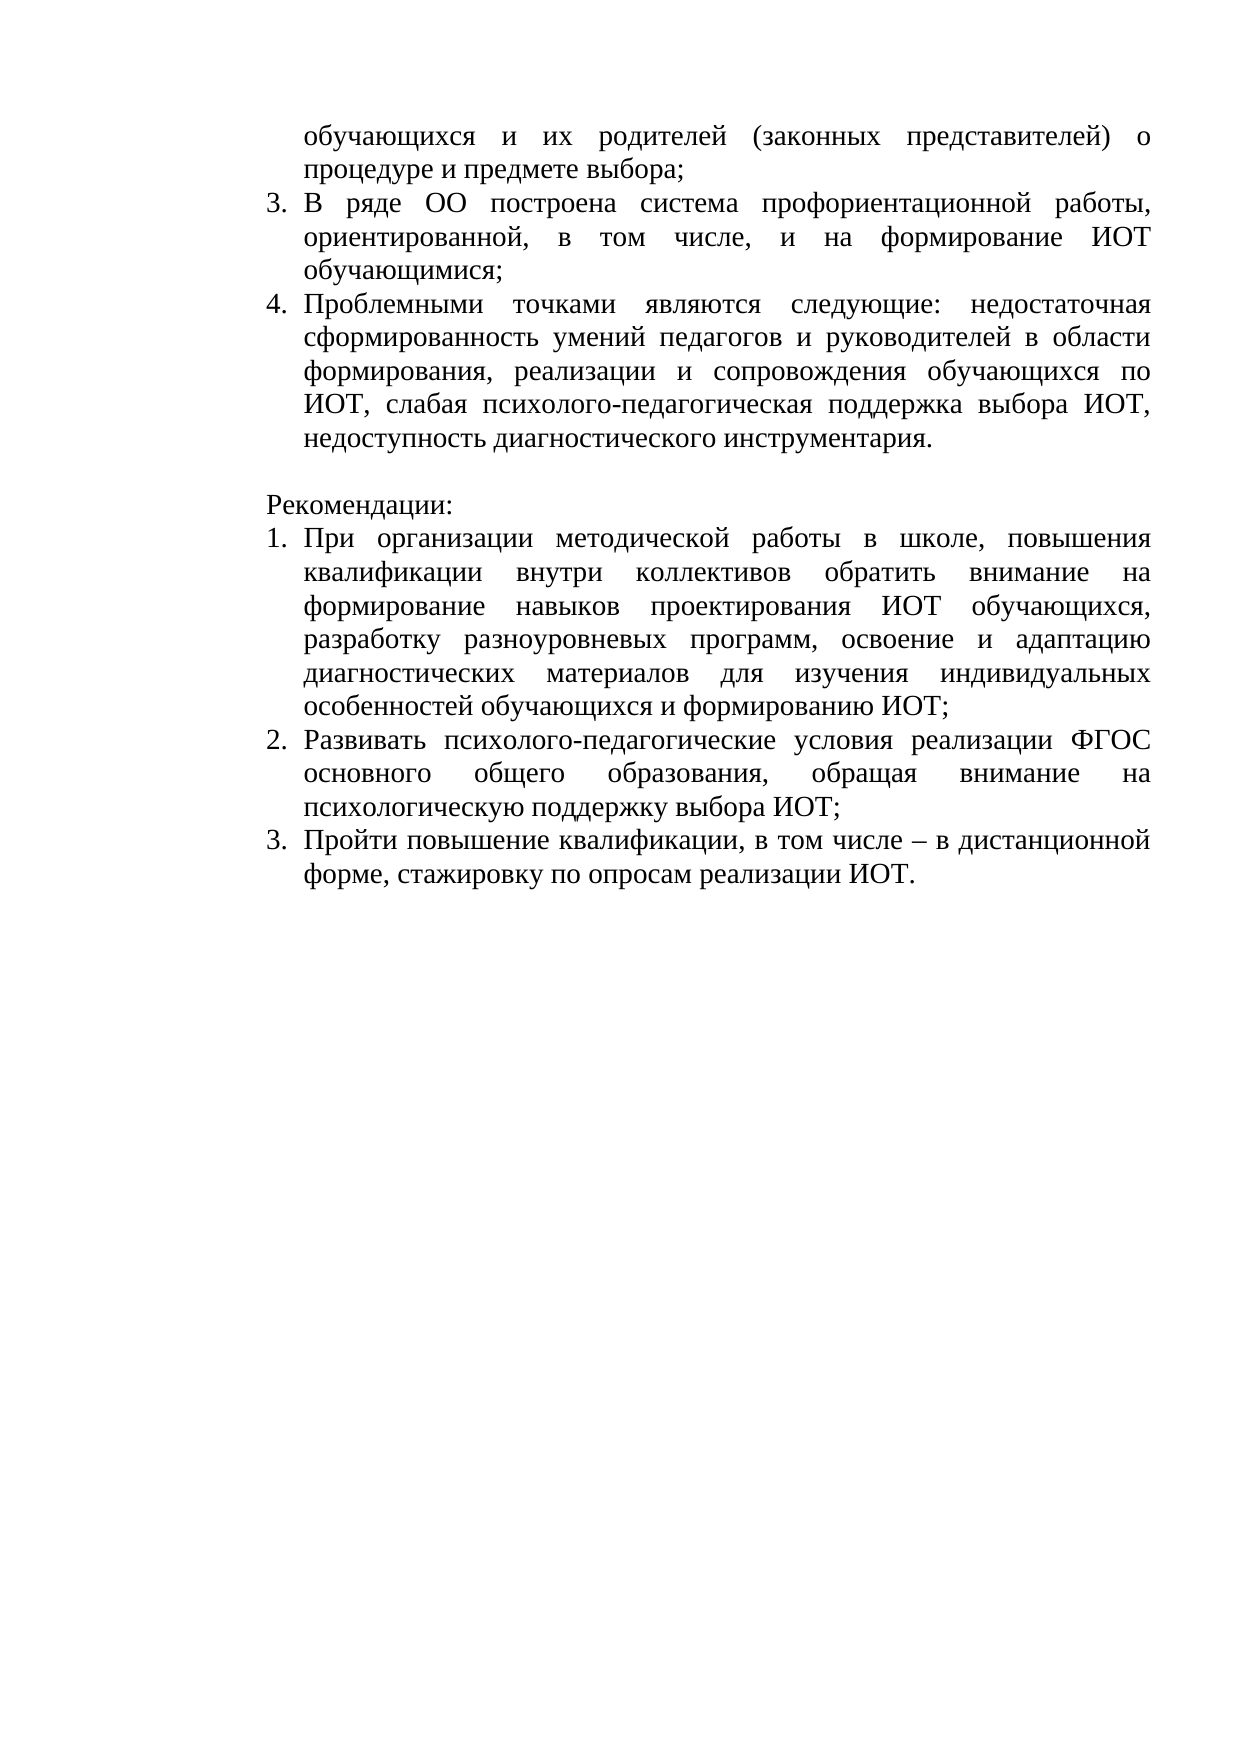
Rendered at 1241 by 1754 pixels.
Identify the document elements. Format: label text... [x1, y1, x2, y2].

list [266, 118, 1152, 185]
list В ряде ОО построена система профориентационной работы, ориентированной, в том числе, и на формирование ИОТ обучающимися; [266, 185, 1152, 286]
list Пройти повышение квалификации, в том числе – в дистанционной форме, стажировку по опросам реализации ИОТ. [266, 822, 1152, 889]
list При организации методической работы в школе, повышения квалификации внутри коллективов обратить внимание на формирование навыков проектирования ИОТ обучающихся, разработку разноуровневых программ, освоение и адаптацию диагностических материалов для изучения индивидуальных особенностей обучающихся и формированию ИОТ; [266, 521, 1152, 722]
text Рекомендации: [177, 487, 1152, 521]
list Развивать психолого-педагогические условия реализации ФГОС основного общего образования, обращая внимание на психологическую поддержку выбора ИОТ; [266, 722, 1152, 822]
list Проблемными точками являются следующие: недостаточная сформированность умений педагогов и руководителей в области формирования, реализации и сопровождения обучающихся по ИОТ, слабая психолого-педагогическая поддержка выбора ИОТ, недоступность диагностического инструментария. [266, 286, 1152, 453]
